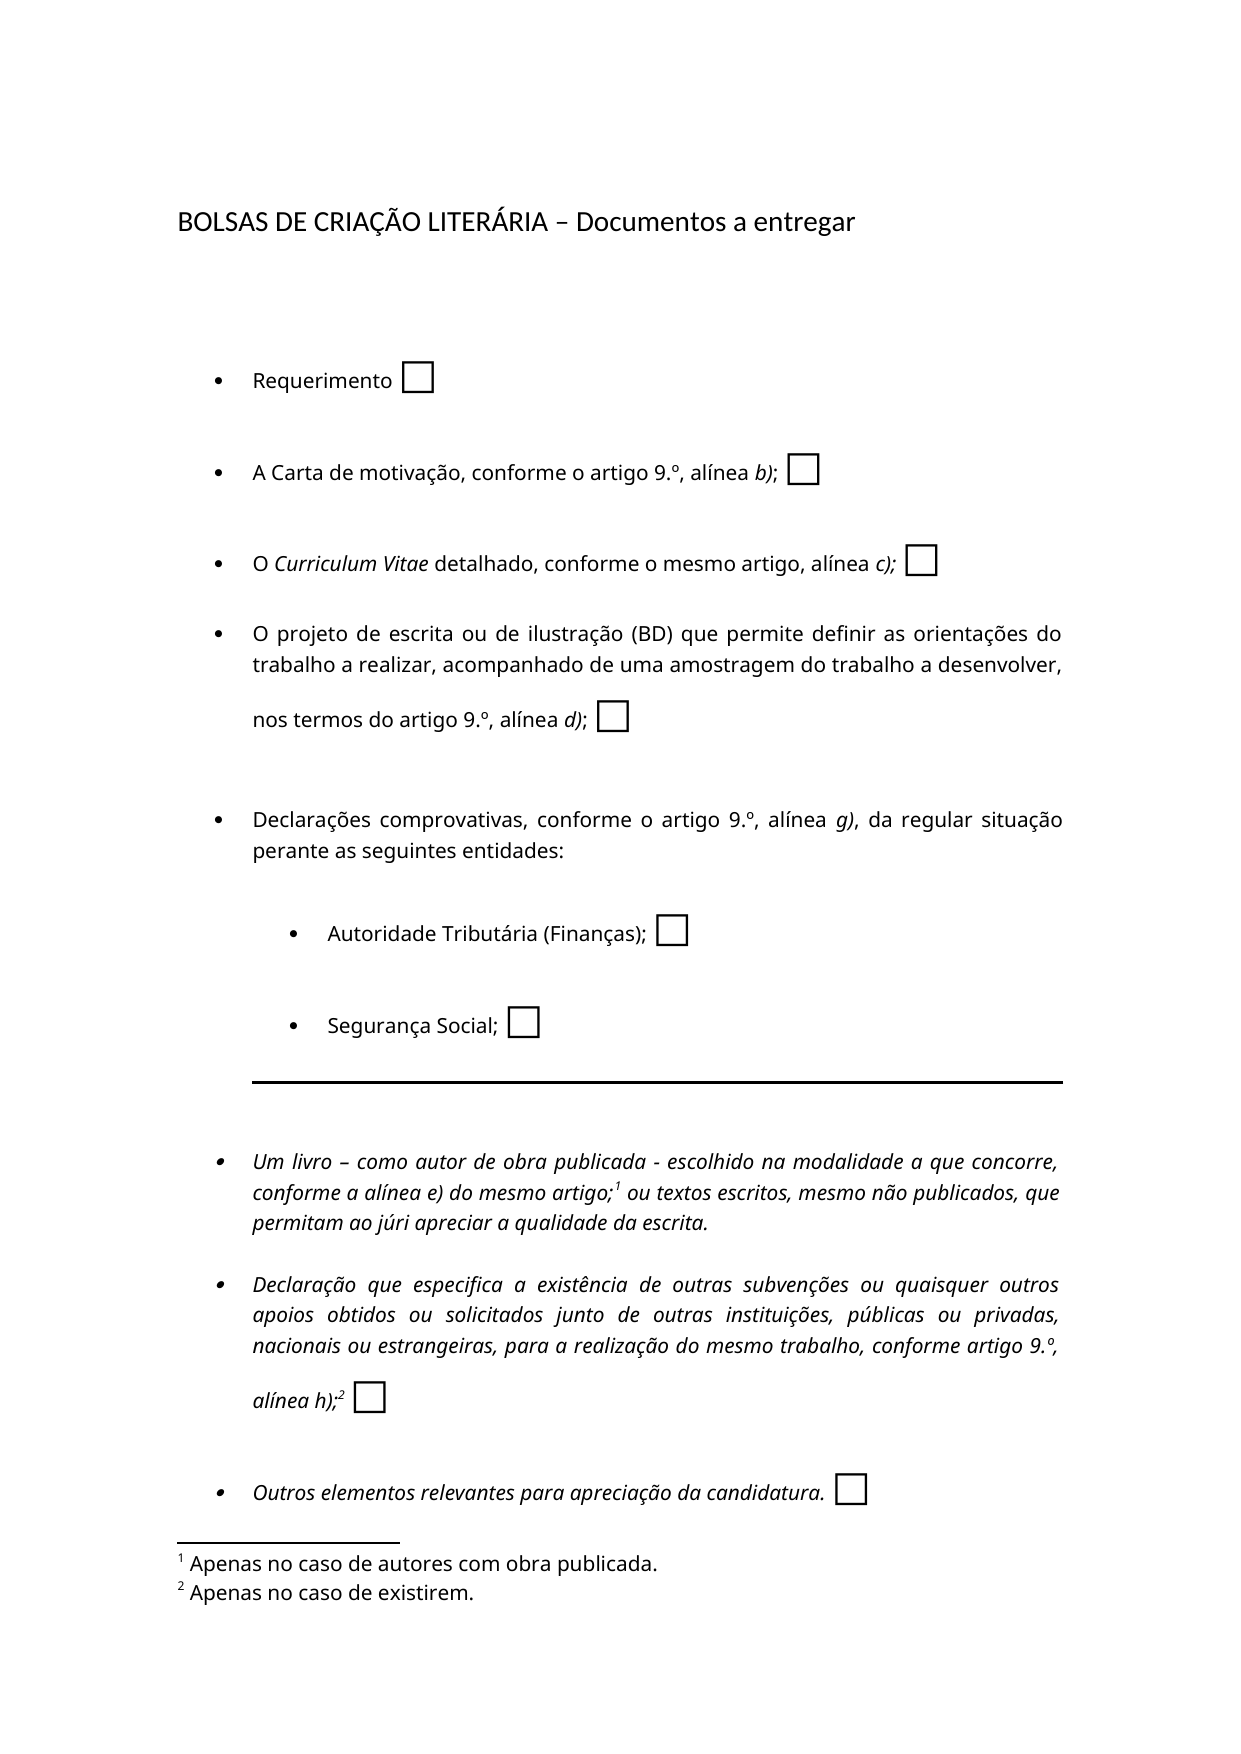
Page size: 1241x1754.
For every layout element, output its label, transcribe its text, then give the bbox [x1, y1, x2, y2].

list Autoridade Tributária (Finanças); □ [290, 897, 1063, 954]
list Declaração que especifica a existência de outras subvenções ou quaisquer outros apoios obtidos ou solicitados junto de outras instituições, públicas ou privadas, nacionais ou estrangeiras, para a realização do mesmo trabalho, conforme artigo 9.º, alínea h); □ [215, 1270, 1063, 1421]
list Outros elementos relevantes para apreciação da candidatura. □ [215, 1456, 1063, 1512]
list Um livro – como autor de obra publicada - escolhido na modalidade a que concorre, conforme a alínea e) do mesmo artigo; ou textos escritos, mesmo não publicados, que permitam ao júri apreciar a qualidade da escrita. [215, 1147, 1063, 1237]
list Declarações comprovativas, conforme o artigo 9.º, alínea g), da regular situação perante as seguintes entidades: [215, 805, 1063, 864]
list O projeto de escrita ou de ilustração (BD) que permite definir as orientações do trabalho a realizar, acompanhado de uma amostragem do trabalho a desenvolver, nos termos do artigo 9.º, alínea d); □ [215, 619, 1063, 739]
list O Curriculum Vitae detalhado, conforme o mesmo artigo, alínea c); □ [215, 527, 1063, 584]
list Segurança Social; □ [290, 989, 1063, 1046]
list Requerimento □ [215, 343, 1063, 400]
list A Carta de motivação, conforme o artigo 9.º, alínea b); □ [215, 435, 1063, 492]
text BOLSAS DE CRIAÇÃO LITERÁRIA – Documentos a entregar [177, 203, 1063, 238]
